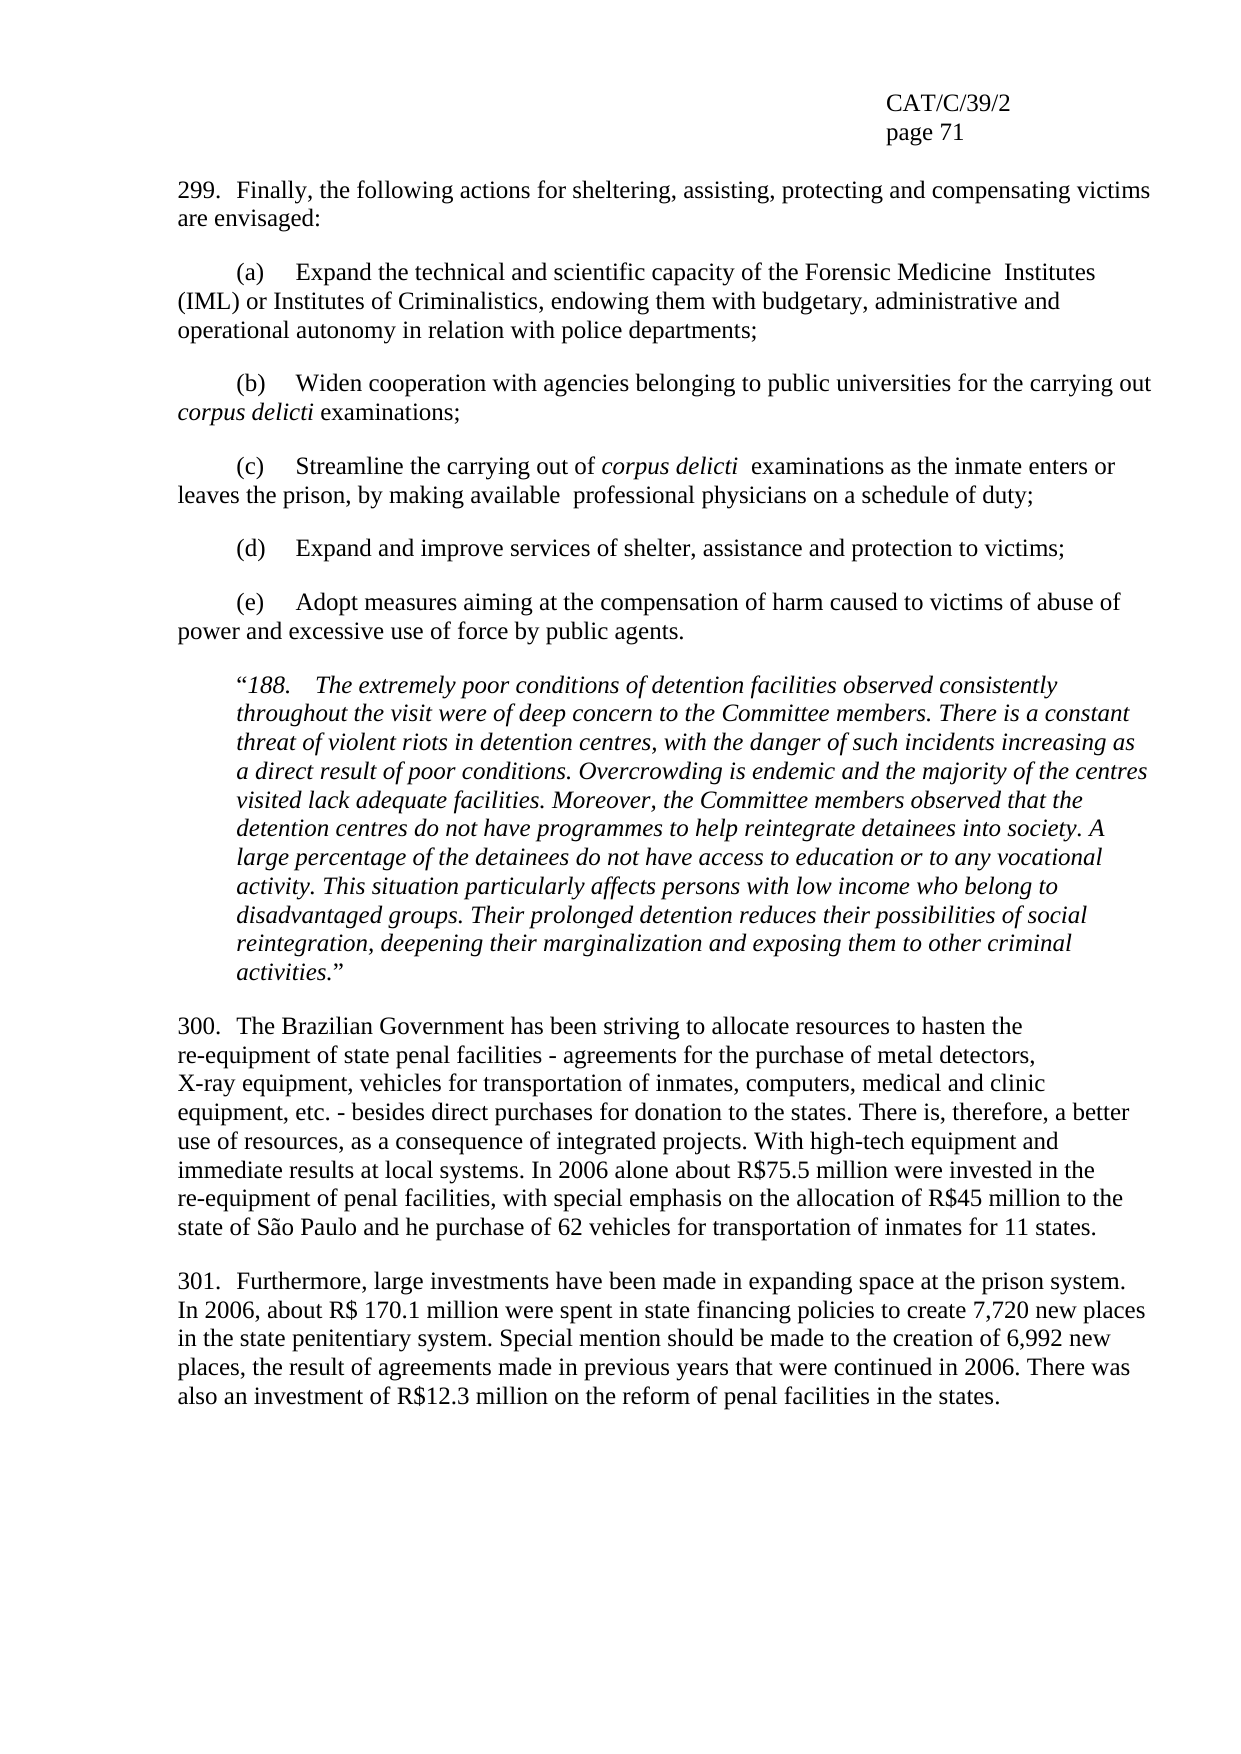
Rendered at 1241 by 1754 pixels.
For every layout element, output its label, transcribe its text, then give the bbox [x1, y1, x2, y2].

text 301. Furthermore, large investments have been made in expanding space at the prison system. In 2006, about R$ 170.1 million were spent in state financing policies to create 7,720 new places in the state penitentiary system. Special mention should be made to the creation of 6,992 new places, the result of agreements made in previous years that were continued in 2006. There was also an investment of R$12.3 million on the reform of penal facilities in the states. [177, 1266, 1152, 1410]
text 300. The Brazilian Government has been striving to allocate resources to hasten the re-equipment of state penal facilities - agreements for the purchase of metal detectors, X-ray equipment, vehicles for transportation of inmates, computers, medical and clinic equipment, etc. - besides direct purchases for donation to the states. There is, therefore, a better use of resources, as a consequence of integrated projects. With high-tech equipment and immediate results at local systems. In 2006 alone about R$75.5 million were invested in the re-equipment of penal facilities, with special emphasis on the allocation of R$45 million to the state of São Paulo and he purchase of 62 vehicles for transportation of inmates for 11 states. [177, 1011, 1152, 1241]
text “188. The extremely poor conditions of detention facilities observed consistently throughout the visit were of deep concern to the Committee members. There is a constant threat of violent riots in detention centres, with the danger of such incidents increasing as a direct result of poor conditions. Overcrowding is endemic and the majority of the centres visited lack adequate facilities. Moreover, the Committee members observed that the detention centres do not have programmes to help reintegrate detainees into society. A large percentage of the detainees do not have access to education or to any vocational activity. This situation particularly affects persons with low income who belong to disadvantaged groups. Their prolonged detention reduces their possibilities of social reintegration, deepening their marginalization and exposing them to other criminal activities.” [236, 670, 1152, 986]
text (b) Widen cooperation with agencies belonging to public universities for the carrying out corpus delicti examinations; [177, 368, 1152, 426]
text 299. Finally, the following actions for sheltering, assisting, protecting and compensating victims are envisaged: [177, 175, 1152, 232]
text (d) Expand and improve services of shelter, assistance and protection to victims; [177, 533, 1152, 562]
text (c) Streamline the carrying out of corpus delicti examinations as the inmate enters or leaves the prison, by making available professional physicians on a schedule of duty; [177, 451, 1152, 508]
text (a) Expand the technical and scientific capacity of the Forensic Medicine Institutes (IML) or Institutes of Criminalistics, endowing them with budgetary, administrative and operational autonomy in relation with police departments; [177, 257, 1152, 343]
text (e) Adopt measures aiming at the compensation of harm caused to victims of abuse of power and excessive use of force by public agents. [177, 587, 1152, 645]
